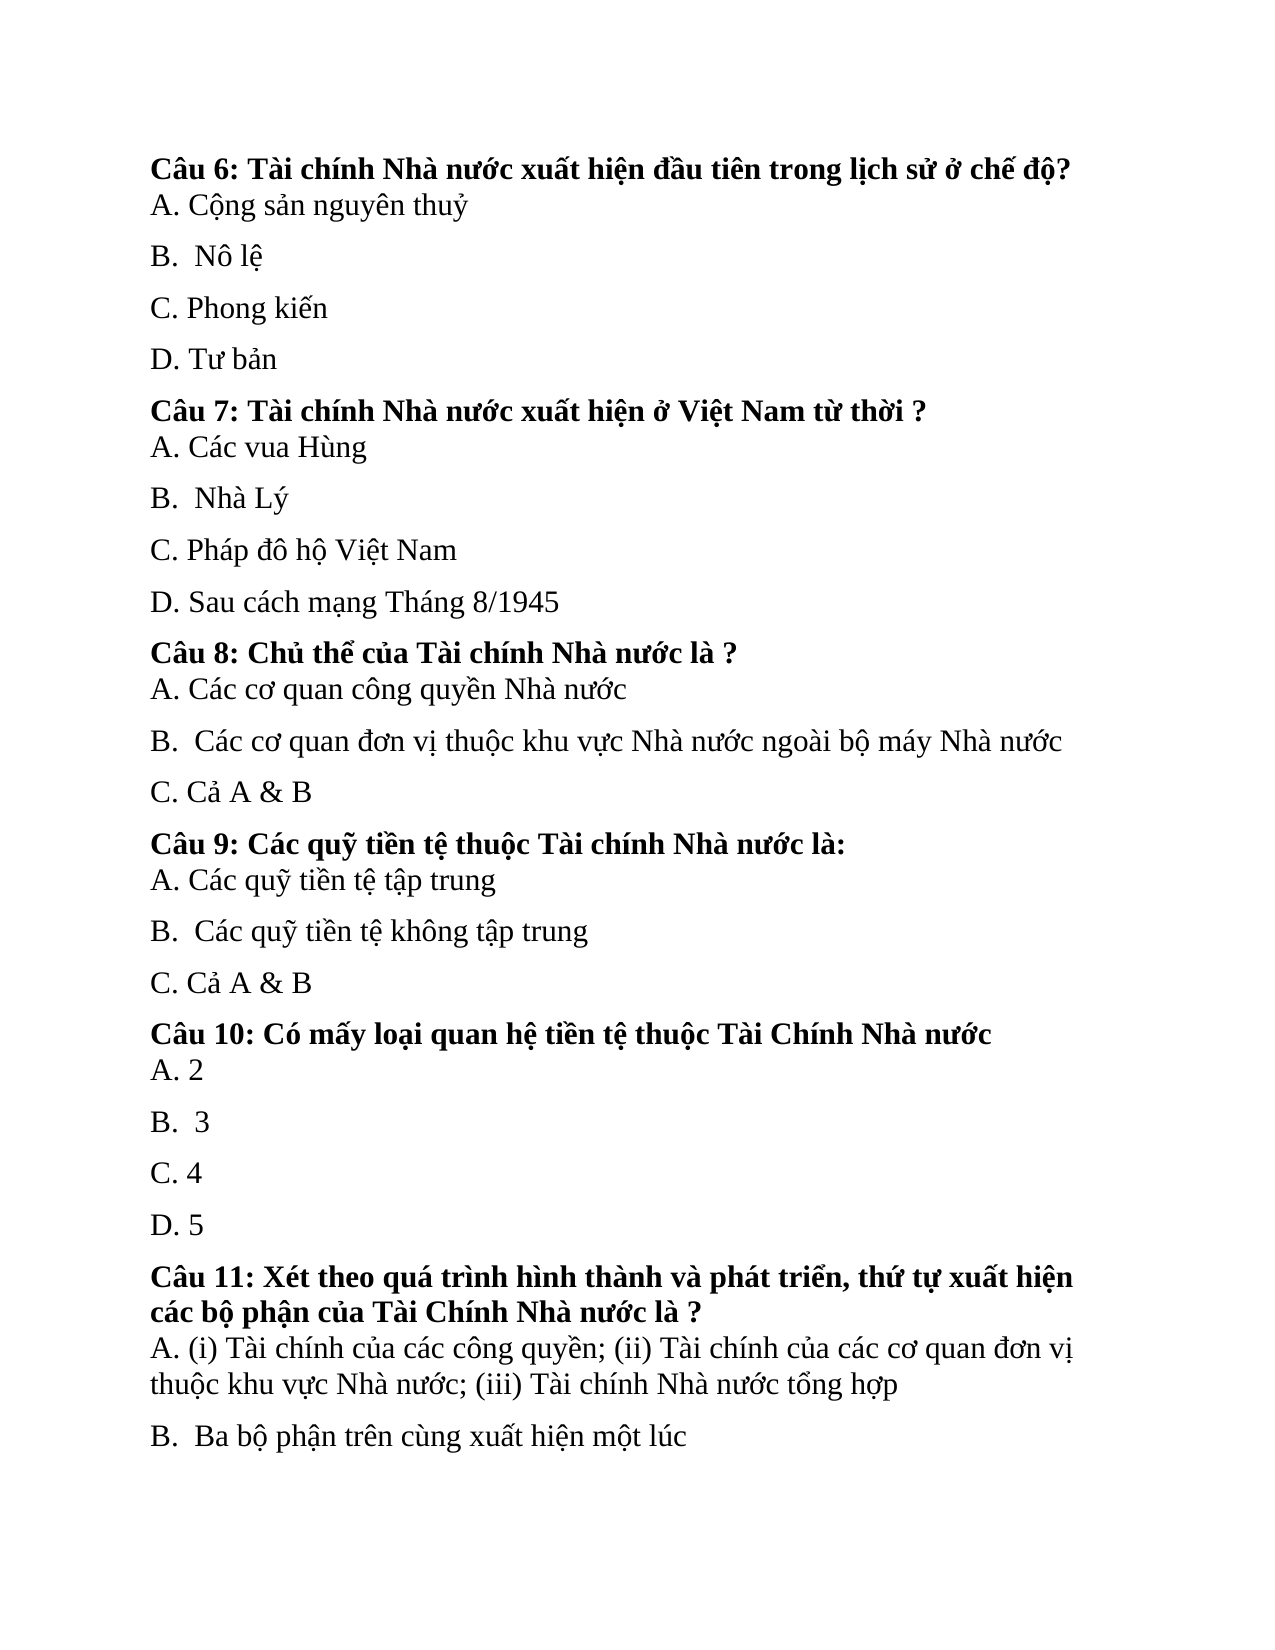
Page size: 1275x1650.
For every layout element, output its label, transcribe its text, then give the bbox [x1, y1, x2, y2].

text A. Cộng sản nguyên thuỷ [150, 186, 1125, 222]
text Câu 8: Chủ thể của Tài chính Nhà nước là ? [150, 634, 1125, 670]
text A. Các vua Hùng [150, 428, 1125, 464]
text B. Các cơ quan đơn vị thuộc khu vực Nhà nước ngoài bộ máy Nhà nước [150, 722, 1125, 758]
text B. Nhà Lý [150, 480, 1125, 516]
text B. 3 [150, 1103, 1125, 1139]
text C. Phong kiến [150, 289, 1125, 325]
text Câu 9: Các quỹ tiền tệ thuộc Tài chính Nhà nước là: [150, 825, 1125, 861]
text Câu 11: Xét theo quá trình hình thành và phát triển, thứ tự xuất hiện các bộ phận của Tài Chính Nhà nước là ? [150, 1258, 1125, 1330]
text B. Các quỹ tiền tệ không tập trung [150, 912, 1125, 948]
text Câu 6: Tài chính Nhà nước xuất hiện đầu tiên trong lịch sử ở chế độ? [150, 150, 1125, 186]
text A. Các quỹ tiền tệ tập trung [150, 861, 1125, 897]
text C. 4 [150, 1155, 1125, 1191]
text D. Tư bản [150, 341, 1125, 377]
text A. Các cơ quan công quyền Nhà nước [150, 670, 1125, 706]
text C. Pháp đô hộ Việt Nam [150, 531, 1125, 567]
text B. Ba bộ phận trên cùng xuất hiện một lúc [150, 1417, 1125, 1453]
text Câu 7: Tài chính Nhà nước xuất hiện ở Việt Nam từ thời ? [150, 392, 1125, 428]
text C. Cả A & B [150, 964, 1125, 1000]
text Câu 10: Có mấy loại quan hệ tiền tệ thuộc Tài Chính Nhà nước [150, 1016, 1125, 1052]
text A. 2 [150, 1052, 1125, 1087]
text B. Nô lệ [150, 237, 1125, 273]
text C. Cả A & B [150, 773, 1125, 809]
text D. 5 [150, 1206, 1125, 1242]
text A. (i) Tài chính của các công quyền; (ii) Tài chính của các cơ quan đơn vị thuộc khu vực Nhà nước; (iii) Tài chính Nhà nước tổng hợp [150, 1330, 1125, 1402]
text D. Sau cách mạng Tháng 8/1945 [150, 583, 1125, 619]
